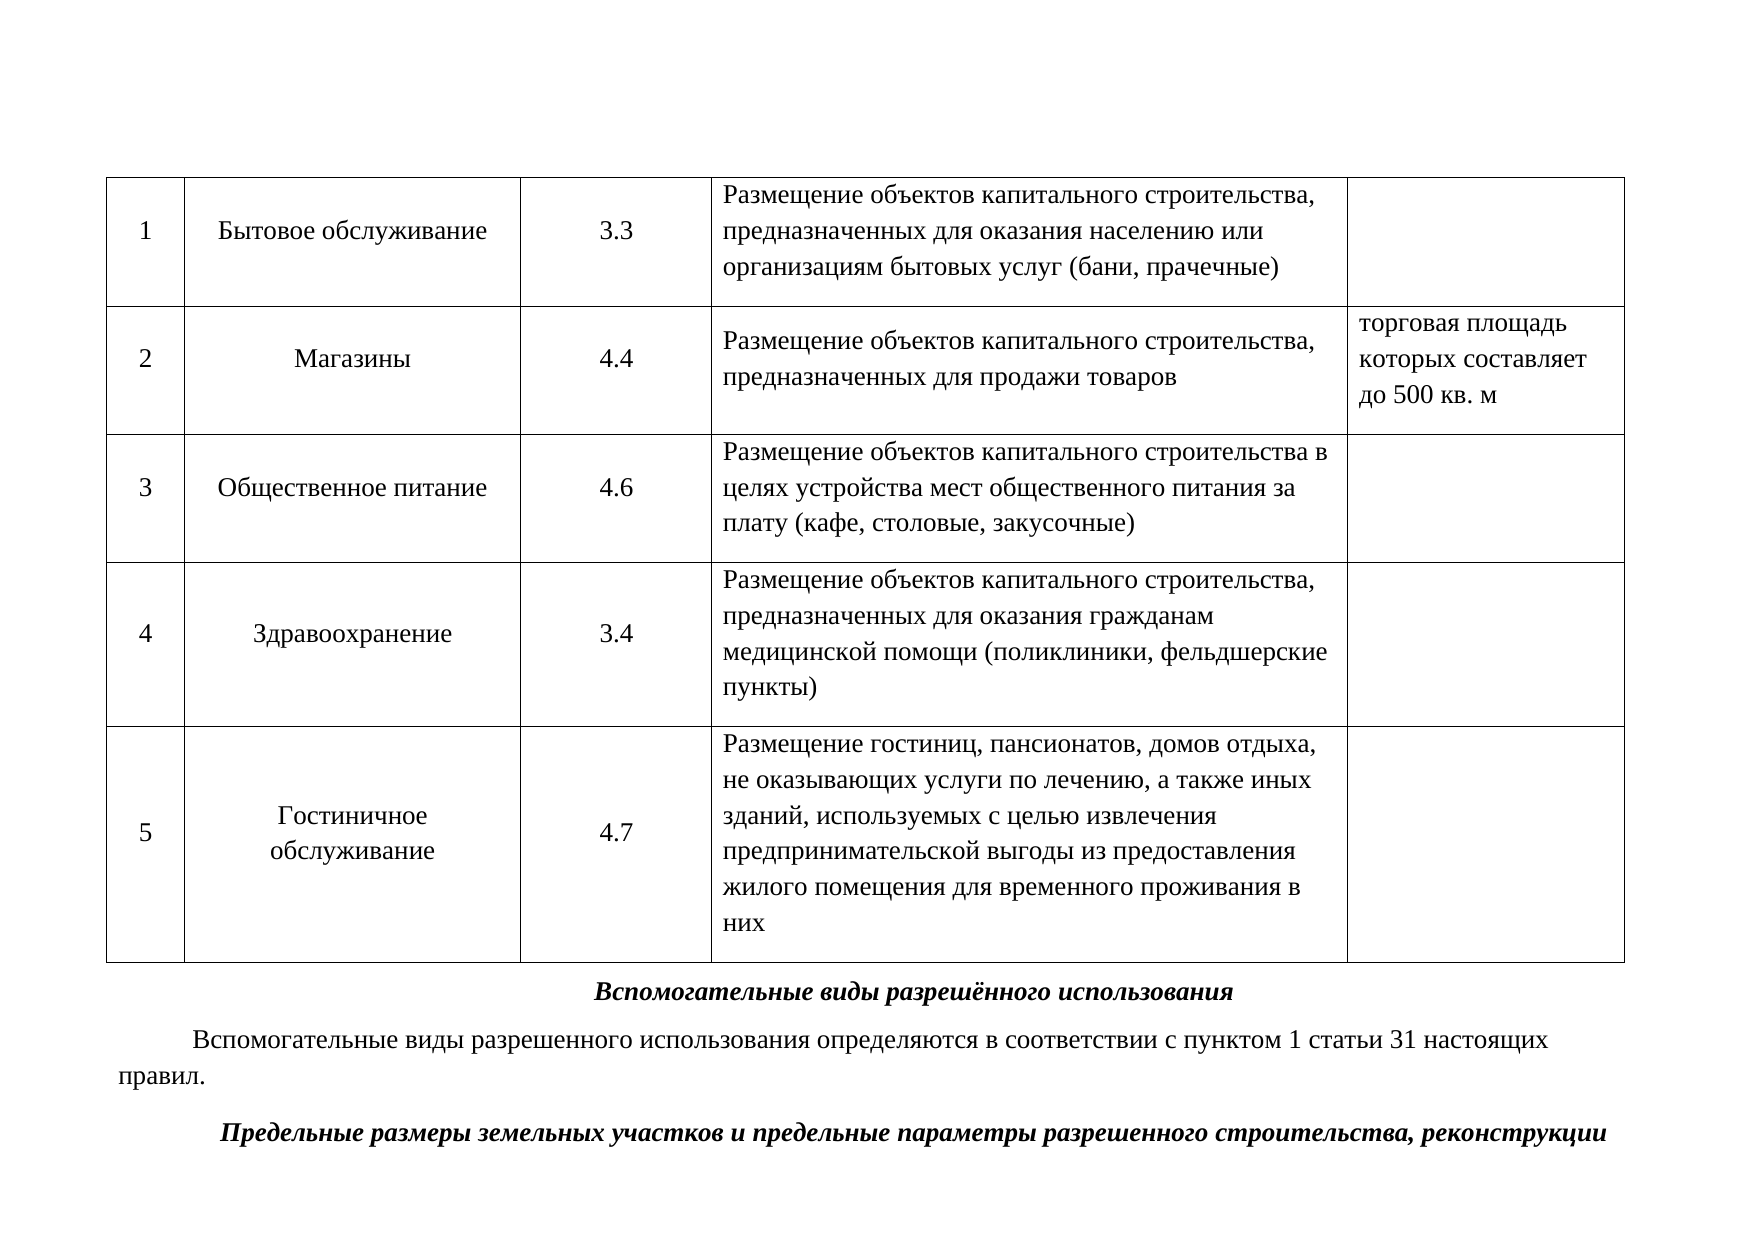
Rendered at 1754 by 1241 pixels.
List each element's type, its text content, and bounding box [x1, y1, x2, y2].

table_cell Размещение объектов капитального строительства, предназначенных для оказания гражданам медицинской помощи (поликлиники, фельдшерские пункты) [712, 563, 1347, 726]
text Вспомогательные виды разрешенного использования определяются в соответствии с пунктом 1 статьи 31 настоящих правил. [118, 1023, 1636, 1090]
table_cell [1348, 178, 1624, 306]
table_cell [1348, 563, 1624, 726]
table_cell Гостиничное обслуживание [185, 727, 520, 962]
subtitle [118, 1116, 1636, 1147]
table_cell Магазины [185, 307, 520, 434]
table_cell торговая площадь которых составляет до 500 кв. м [1348, 307, 1624, 434]
table_cell [1348, 435, 1624, 562]
table_cell Здравоохранение [185, 563, 520, 726]
table_cell 3 [107, 435, 184, 562]
table_cell 4 [107, 563, 184, 726]
table_cell 3.3 [521, 178, 711, 306]
table_cell Размещение гостиниц, пансионатов, домов отдыха, не оказывающих услуги по лечению, а также иных зданий, используемых с целью извлечения предпринимательской выгоды из предоставления жилого помещения для временного проживания в них [712, 727, 1347, 962]
table_cell 4.4 [521, 307, 711, 434]
table_cell 4.7 [521, 727, 711, 962]
table_cell Бытовое обслуживание [185, 178, 520, 306]
table_cell [1348, 727, 1624, 962]
table_cell Размещение объектов капитального строительства, предназначенных для оказания населению или организациям бытовых услуг (бани, прачечные) [712, 178, 1347, 306]
text Вспомогательные виды разрешённого использования [118, 975, 1636, 1006]
table_cell 4.6 [521, 435, 711, 562]
table_cell Размещение объектов капитального строительства в целях устройства мест общественного питания за плату (кафе, столовые, закусочные) [712, 435, 1347, 562]
table_cell 2 [107, 307, 184, 434]
table_cell Размещение объектов капитального строительства, предназначенных для продажи товаров [712, 307, 1347, 434]
table_cell Общественное питание [185, 435, 520, 562]
table_cell 3.4 [521, 563, 711, 726]
table_cell 1 [107, 178, 184, 306]
table_cell 5 [107, 727, 184, 962]
